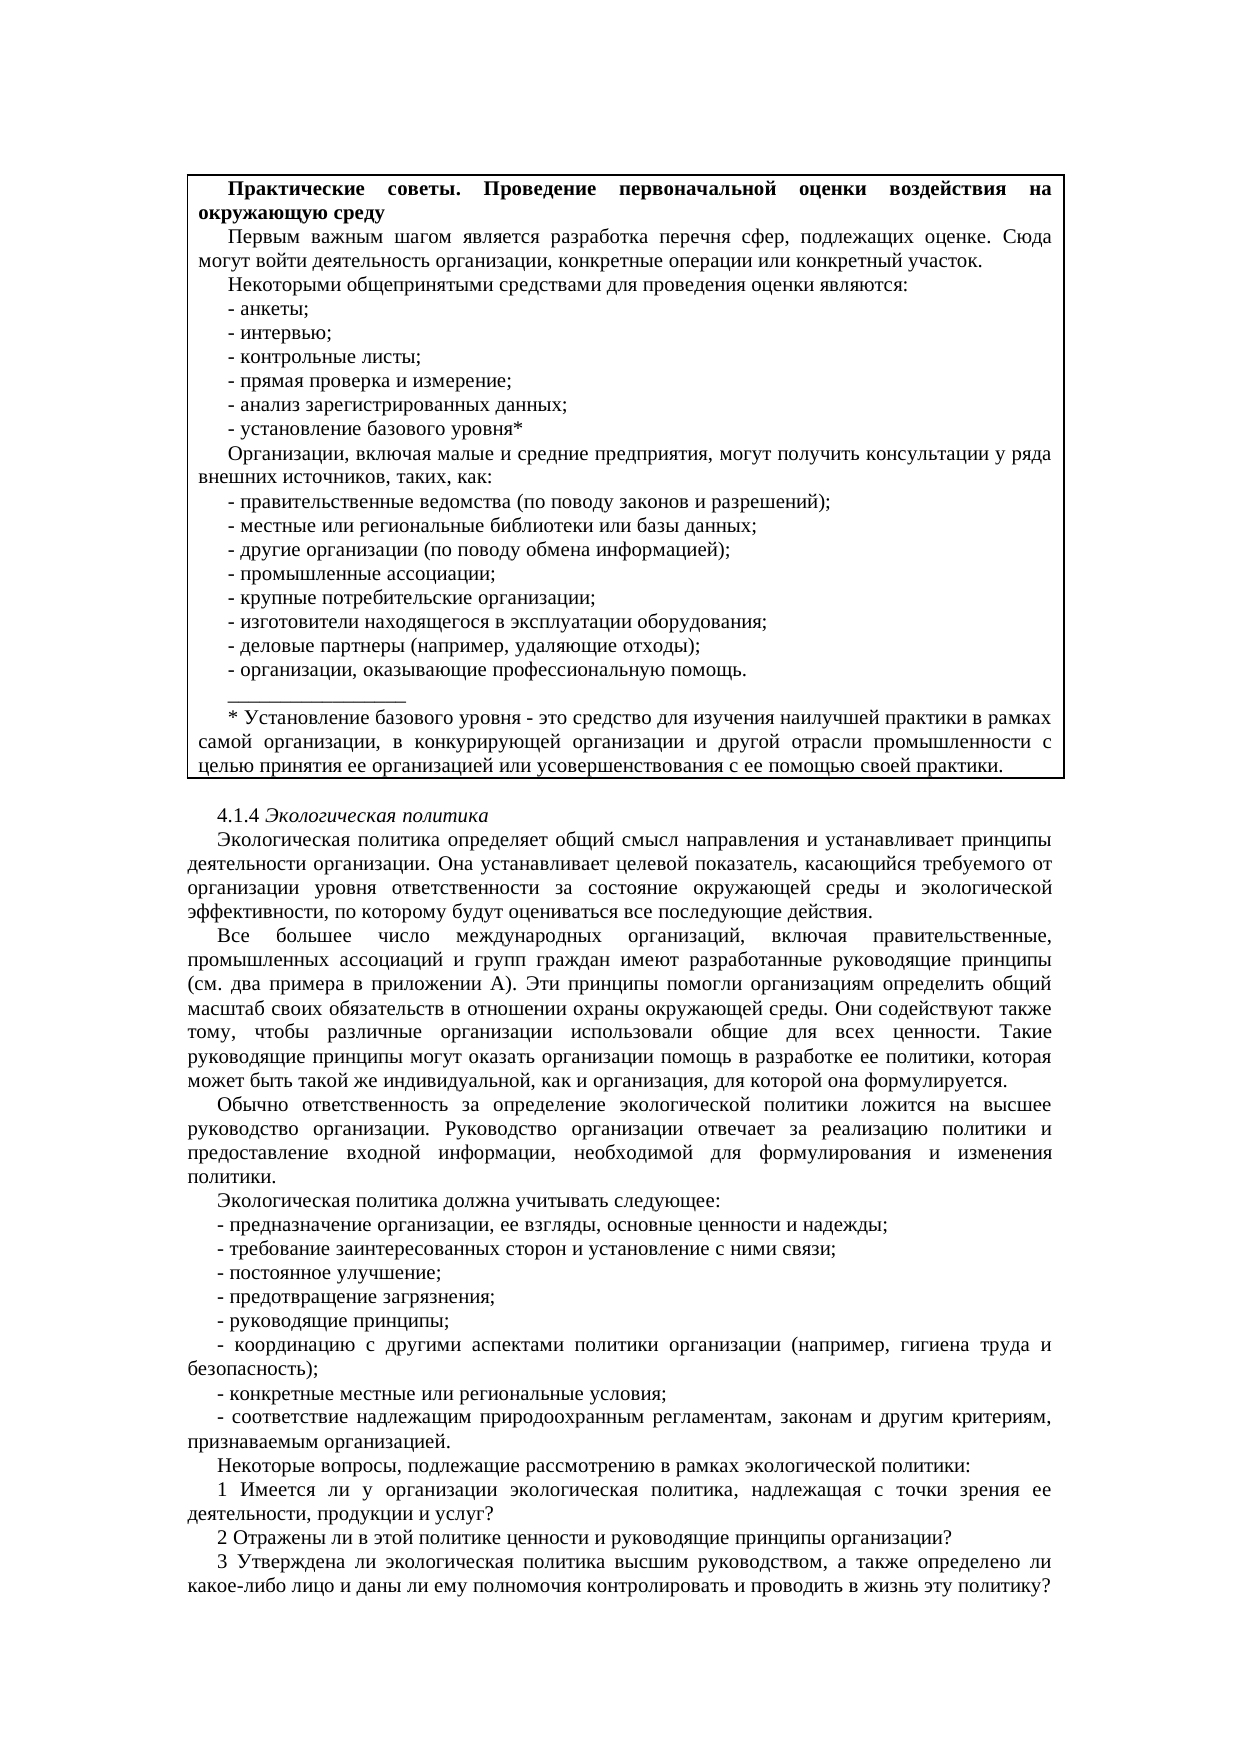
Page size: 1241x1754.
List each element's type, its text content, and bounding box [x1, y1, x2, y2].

text - руководящие принципы; [187, 1308, 1053, 1332]
text - координацию с другими аспектами политики организации (например, гигиена труда и безопасность); [187, 1332, 1053, 1380]
table_header Практические советы. Проведение первоначальной оценки воздействия на окружающую среду Первым важным шагом является разработка перечня сфер, подлежащих оценке. Сюда могут войти деятельность организации, конкретные операции или конкретный участок. Некоторыми общепринятыми средствами для проведения оценки являются: - анкеты; - интервью; - контрольные листы; - прямая проверка и измерение; - анализ зарегистрированных данных; - установление базового уровня* Организации, включая малые и средние предприятия, могут получить консультации у ряда внешних источников, таких, как: - правительственные ведомства (по поводу законов и разрешений); - местные или региональные библиотеки или базы данных; - другие организации (по поводу обмена информацией); - промышленные ассоциации; - крупные потребительские организации; - изготовители находящегося в эксплуатации оборудования; - деловые партнеры (например, удаляющие отходы); - организации, оказывающие профессиональную помощь. _________________ * Установление базового уровня - это средство для изучения наилучшей практики в рамках самой организации, в конкурирующей организации и другой отрасли промышленности с целью принятия ее организацией или усовершенствования с ее помощью своей практики. [188, 176, 1063, 777]
text - конкретные местные или региональные условия; [187, 1380, 1053, 1404]
text Некоторые вопросы, подлежащие рассмотрению в рамках экологической политики: [187, 1452, 1053, 1477]
text - соответствие надлежащим природоохранным регламентам, законам и другим критериям, признаваемым организацией. [187, 1404, 1053, 1452]
text Экологическая политика определяет общий смысл направления и устанавливает принципы деятельности организации. Она устанавливает целевой показатель, касающийся требуемого от организации уровня ответственности за состояние окружающей среды и экологической эффективности, по которому будут оцениваться все последующие действия. [187, 827, 1053, 923]
text 4.1.4 Экологическая политика [187, 803, 1053, 827]
text 2 Отражены ли в этой политике ценности и руководящие принципы организации? [187, 1525, 1053, 1549]
text Обычно ответственность за определение экологической политики ложится на высшее руководство организации. Руководство организации отвечает за реализацию политики и предоставление входной информации, необходимой для формулирования и изменения политики. [187, 1092, 1053, 1188]
text - требование заинтересованных сторон и установление с ними связи; [187, 1236, 1053, 1260]
text 3 Утверждена ли экологическая политика высшим руководством, а также определено ли какое-либо лицо и даны ли ему полномочия контролировать и проводить в жизнь эту политику? [187, 1549, 1053, 1597]
text - предотвращение загрязнения; [187, 1284, 1053, 1308]
text Экологическая политика должна учитывать следующее: [187, 1188, 1053, 1212]
text - постоянное улучшение; [187, 1260, 1053, 1284]
text Все большее число международных организаций, включая правительственные, промышленных ассоциаций и групп граждан имеют разработанные руководящие принципы (см. два примера в приложении А). Эти принципы помогли организациям определить общий масштаб своих обязательств в отношении охраны окружающей среды. Они содействуют также тому, чтобы различные организации использовали общие для всех ценности. Такие руководящие принципы могут оказать организации помощь в разработке ее политики, которая может быть такой же индивидуальной, как и организация, для которой она формулируется. [187, 923, 1053, 1092]
text 1 Имеется ли у организации экологическая политика, надлежащая с точки зрения ее деятельности, продукции и услуг? [187, 1477, 1053, 1525]
text - предназначение организации, ее взгляды, основные ценности и надежды; [187, 1212, 1053, 1236]
